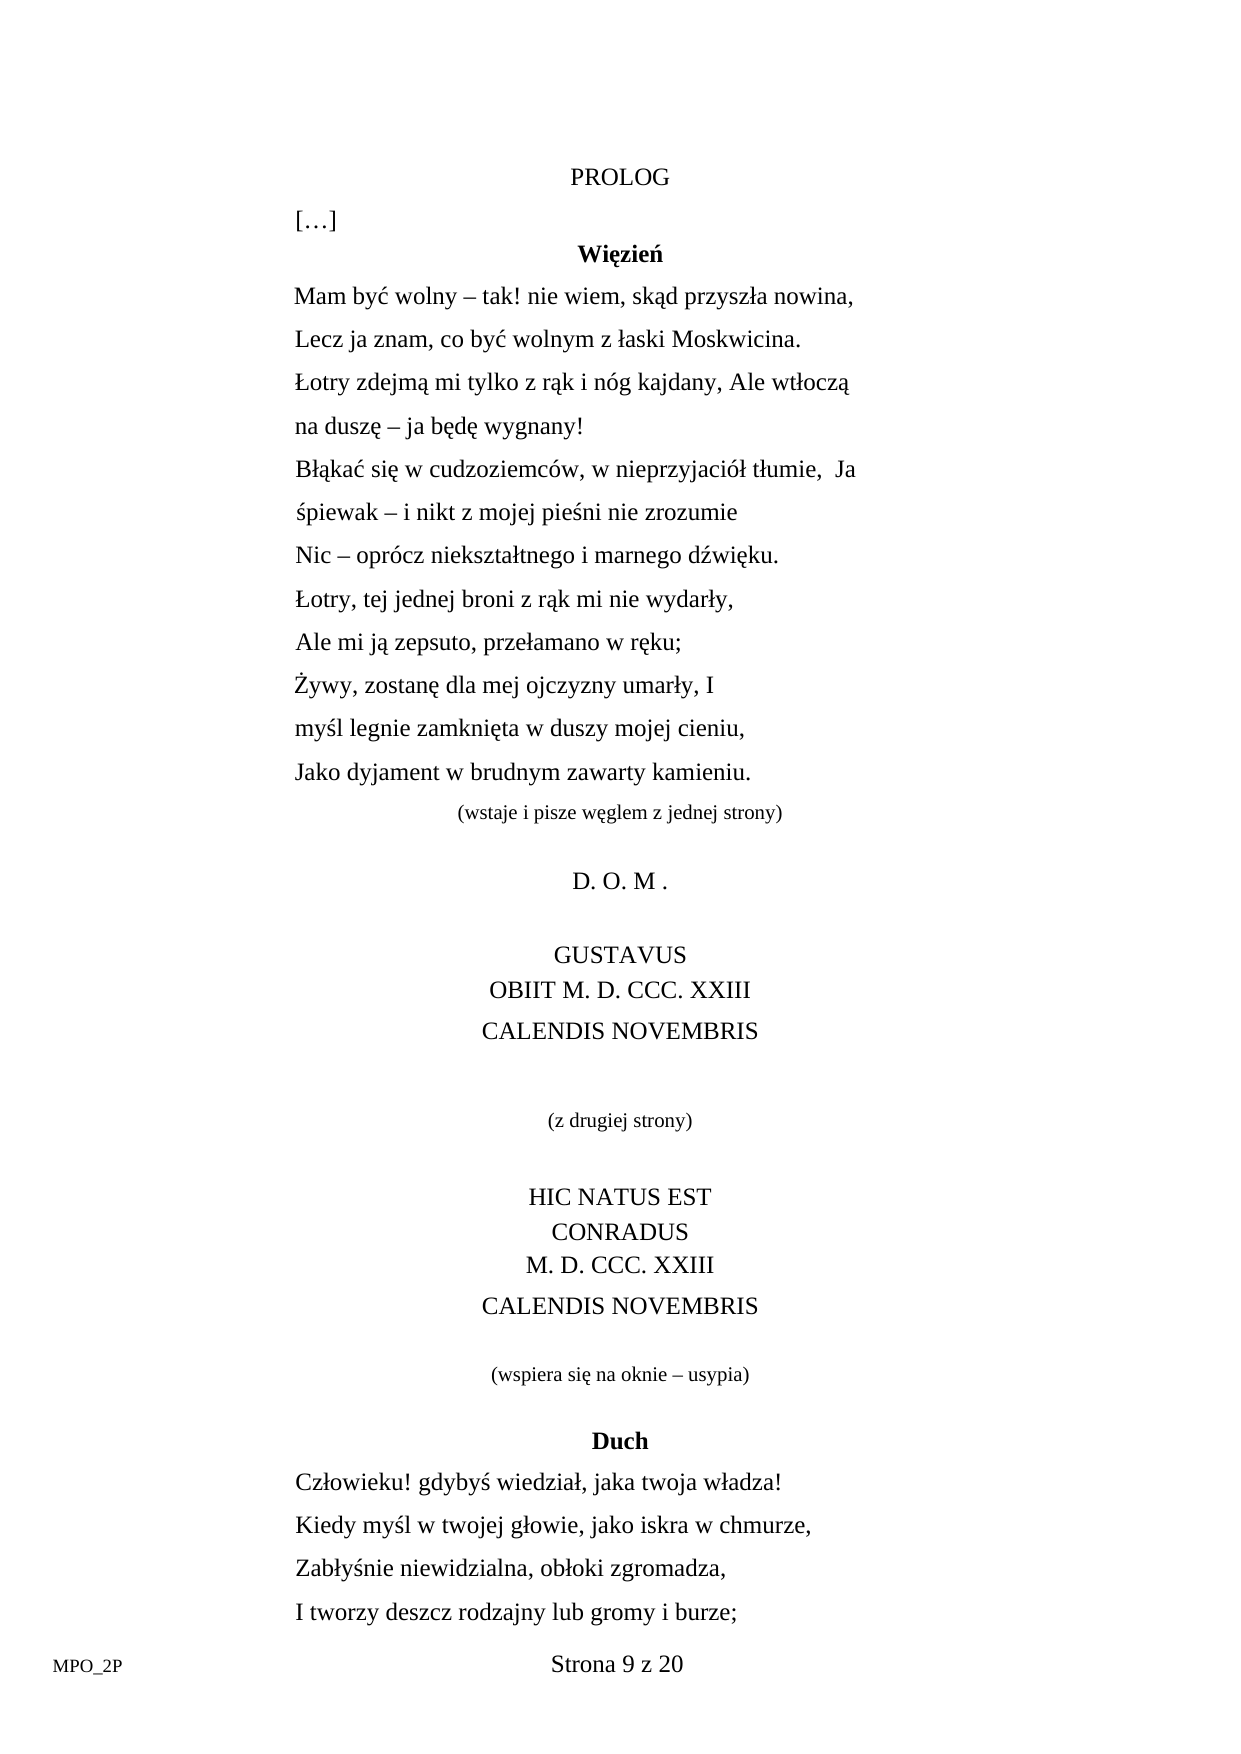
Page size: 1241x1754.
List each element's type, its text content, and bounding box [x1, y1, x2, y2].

text Zabłyśnie niewidzialna, obłoki zgromadza, [295, 1553, 1094, 1582]
text M. D. CCC. XXIII [148, 1250, 1092, 1278]
text HIC NATUS EST [148, 1182, 1092, 1211]
text CALENDIS NOVEMBRIS [148, 1291, 1092, 1320]
subtitle Więzień [149, 239, 1091, 268]
text (wstaje i pisze węglem z jednej strony) [148, 800, 1092, 824]
text […] [295, 205, 1094, 234]
subtitle Duch [149, 1426, 1091, 1454]
text Kiedy myśl w twojej głowie, jako iskra w chmurze, [295, 1510, 1094, 1539]
text CONRADUS [148, 1217, 1093, 1246]
text Ale mi ją zepsuto, przełamano w ręku; [295, 627, 1094, 656]
text OBIIT M. D. CCC. XXIII [148, 975, 1092, 1003]
text PROLOG [148, 162, 1092, 191]
text Człowieku! gdybyś wiedział, jaka twoja władza! [295, 1467, 1094, 1496]
text Nic – oprócz niekształtnego i marnego dźwięku. [295, 540, 1094, 569]
text Mam być wolny – tak! nie wiem, skąd przyszła nowina, Lecz ja znam, co być wolnym z łaski Moskwicina. Łotry zdejmą mi tylko z rąk i nóg kajdany, Ale wtłoczą na duszę – ja będę wygnany! [293, 281, 855, 439]
text (wspiera się na oknie – usypia) [148, 1362, 1093, 1386]
text GUSTAVUS [148, 940, 1092, 968]
text I tworzy deszcz rodzajny lub gromy i burze; [295, 1597, 1094, 1626]
text (z drugiej strony) [148, 1108, 1092, 1132]
text Błąkać się w cudzoziemców, w nieprzyjaciół tłumie, Ja śpiewak – i nikt z mojej pieśni nie zrozumie [295, 454, 856, 526]
text CALENDIS NOVEMBRIS [148, 1016, 1092, 1045]
text Łotry, tej jednej broni z rąk mi nie wydarły, [295, 584, 1094, 612]
text D. O. M . [148, 866, 1092, 894]
text Żywy, zostanę dla mej ojczyzny umarły, I myśl legnie zamknięta w duszy mojej cieniu, Jako dyjament w brudnym zawarty kamieniu. [293, 670, 760, 786]
